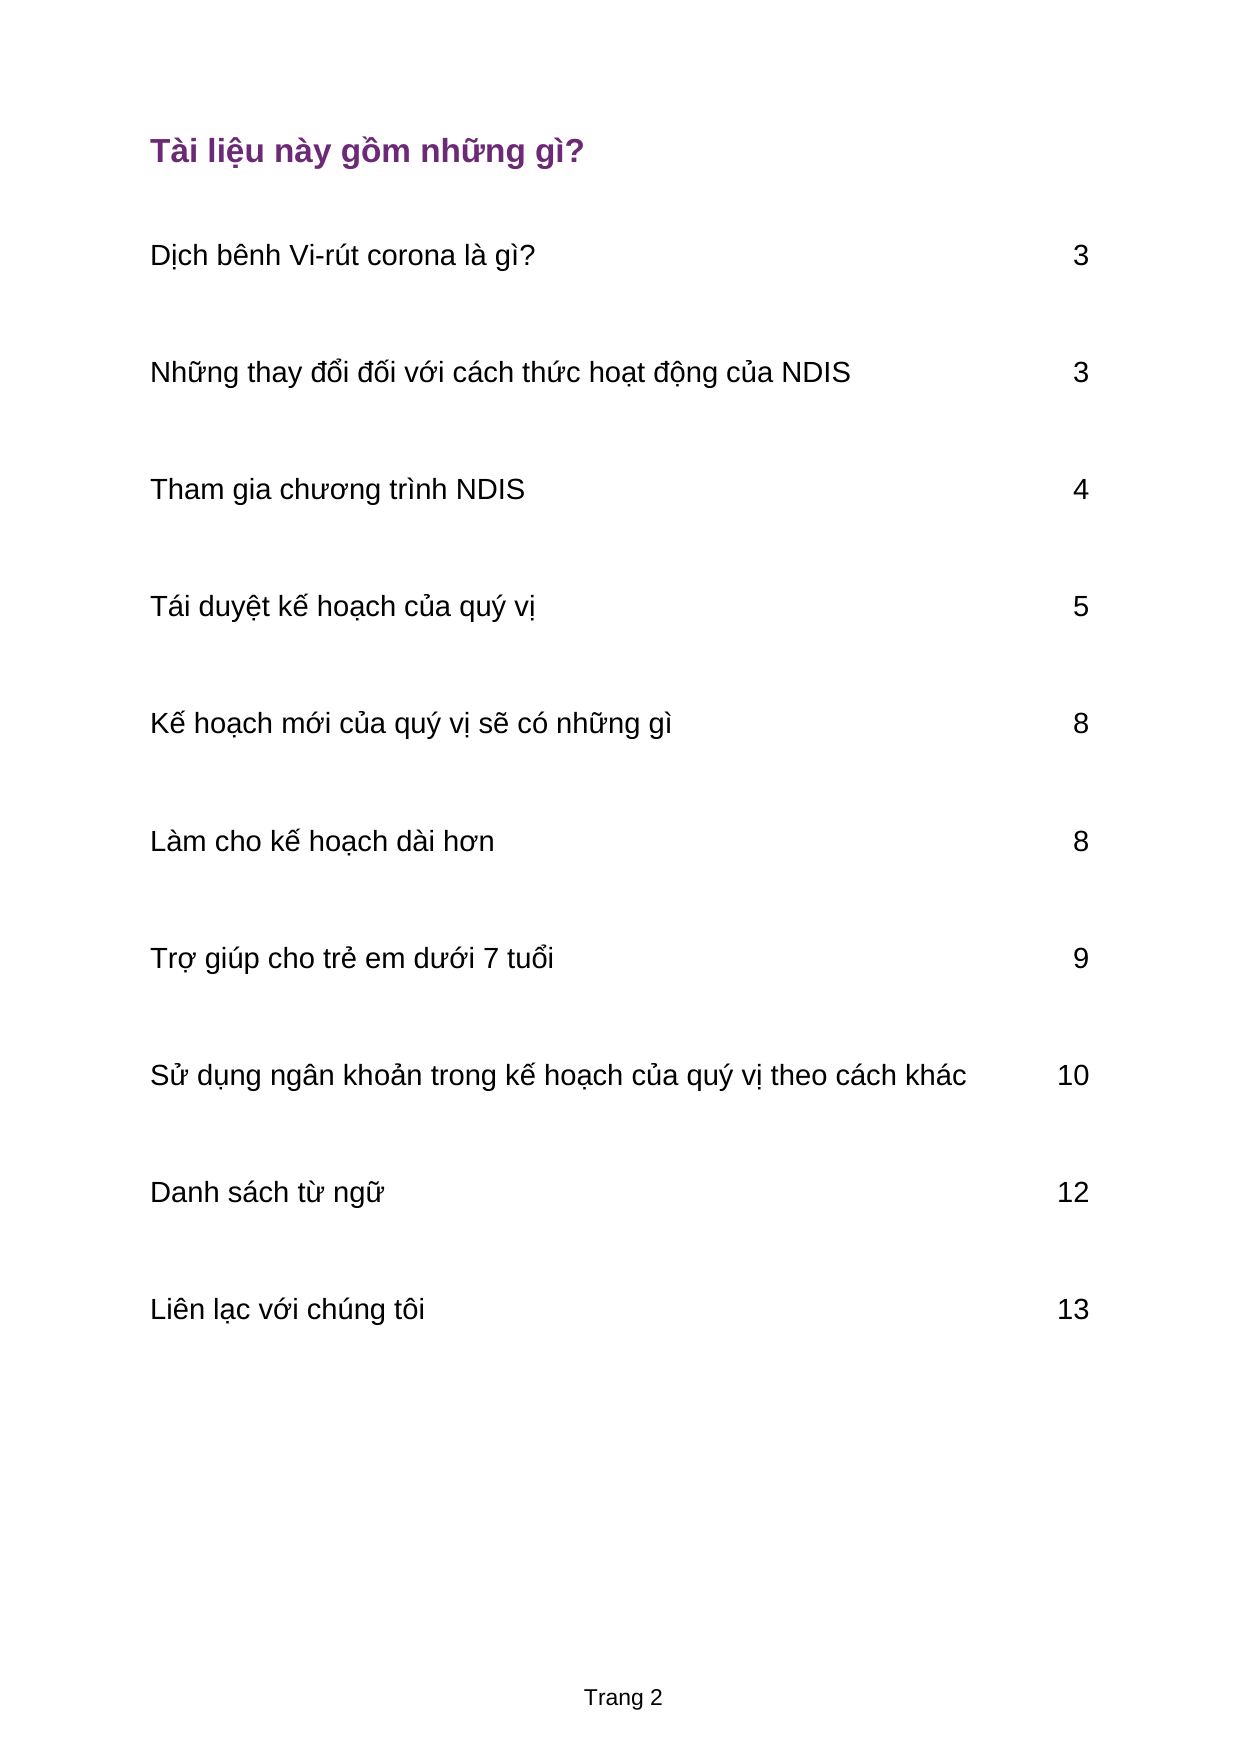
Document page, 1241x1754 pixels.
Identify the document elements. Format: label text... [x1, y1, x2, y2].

text Trợ giúp cho trẻ em dưới 7 tuổi 9 [150, 941, 1090, 974]
text Tham gia chương trình NDIS 4 [150, 472, 1090, 506]
text Sử dụng ngân khoản trong kế hoạch của quý vị theo cách khác 10 [150, 1058, 1090, 1091]
text Những thay đổi đối với cách thức hoạt động của NDIS 3 [150, 355, 1090, 389]
text Làm cho kế hoạch dài hơn 8 [150, 824, 1090, 857]
text Dịch bênh Vi-rút corona là gì? 3 [150, 238, 1090, 272]
text Liên lạc với chúng tôi 13 [150, 1292, 1090, 1326]
text Kế hoạch mới của quý vị sẽ có những gì 8 [150, 707, 1090, 740]
text Tái duyệt kế hoạch của quý vị 5 [150, 589, 1090, 623]
subtitle Tài liệu này gồm những gì? [150, 131, 1090, 169]
text Danh sách từ ngữ 12 [150, 1175, 1090, 1208]
